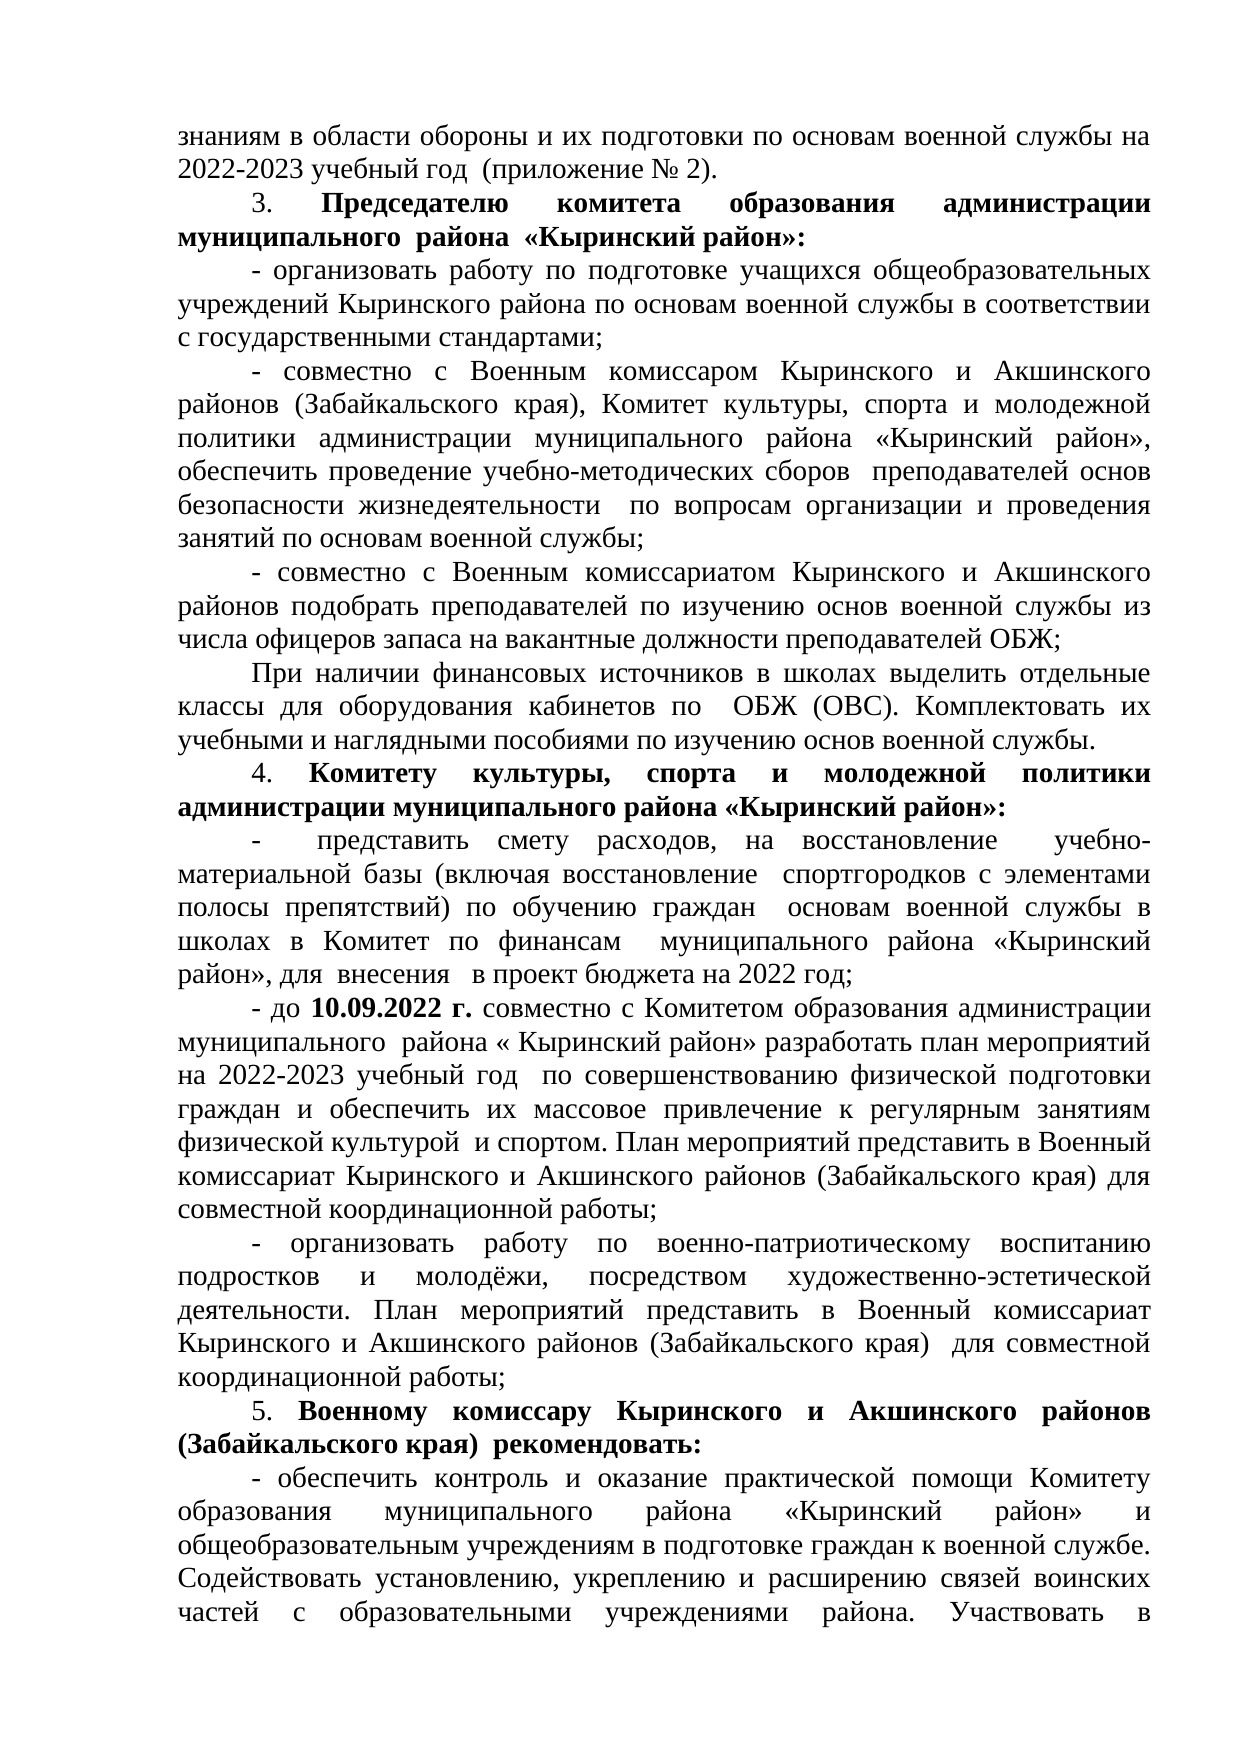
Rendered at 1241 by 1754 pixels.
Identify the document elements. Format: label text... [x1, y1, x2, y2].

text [177, 1460, 1152, 1627]
text - до 10.09.2022 г. совместно с Комитетом образования администрации муниципального района « Кыринский район» разработать план мероприятий на 2022-2023 учебный год по совершенствованию физической подготовки граждан и обеспечить их массовое привлечение к регулярным занятиям физической культурой и спортом. План мероприятий представить в Военный комиссариат Кыринского и Акшинского районов (Забайкальского края) для совместной координационной работы; [177, 990, 1152, 1225]
text - совместно с Военным комиссаром Кыринского и Акшинского районов (Забайкальского края), Комитет культуры, спорта и молодежной политики администрации муниципального района «Кыринский район», обеспечить проведение учебно-методических сборов преподавателей основ безопасности жизнедеятельности по вопросам организации и проведения занятий по основам военной службы; [177, 353, 1152, 554]
text - совместно с Военным комиссариатом Кыринского и Акшинского районов подобрать преподавателей по изучению основ военной службы из числа офицеров запаса на вакантные должности преподавателей ОБЖ; [177, 554, 1152, 655]
text При наличии финансовых источников в школах выделить отдельные классы для оборудования кабинетов по ОБЖ (ОВС). Комплектовать их учебными и наглядными пособиями по изучению основ военной службы. [177, 655, 1152, 755]
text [177, 118, 1152, 185]
text - организовать работу по подготовке учащихся общеобразовательных учреждений Кыринского района по основам военной службы в соответствии с государственными стандартами; [177, 252, 1152, 353]
text - организовать работу по военно-патриотическому воспитанию подростков и молодёжи, посредством художественно-эстетической деятельности. План мероприятий представить в Военный комиссариат Кыринского и Акшинского районов (Забайкальского края) для совместной координационной работы; [177, 1225, 1152, 1393]
text - представить смету расходов, на восстановление учебно-материальной базы (включая восстановление спортгородков с элементами полосы препятствий) по обучению граждан основам военной службы в школах в Комитет по финансам муниципального района «Кыринский район», для внесения в проект бюджета на 2022 год; [177, 822, 1152, 990]
text 4. Комитету культуры, спорта и молодежной политики администрации муниципального района «Кыринский район»: [177, 755, 1152, 822]
text 5. Военному комиссару Кыринского и Акшинского районов (Забайкальского края) рекомендовать: [177, 1393, 1152, 1460]
text 3. Председателю комитета образования администрации муниципального района «Кыринский район»: [177, 185, 1152, 252]
